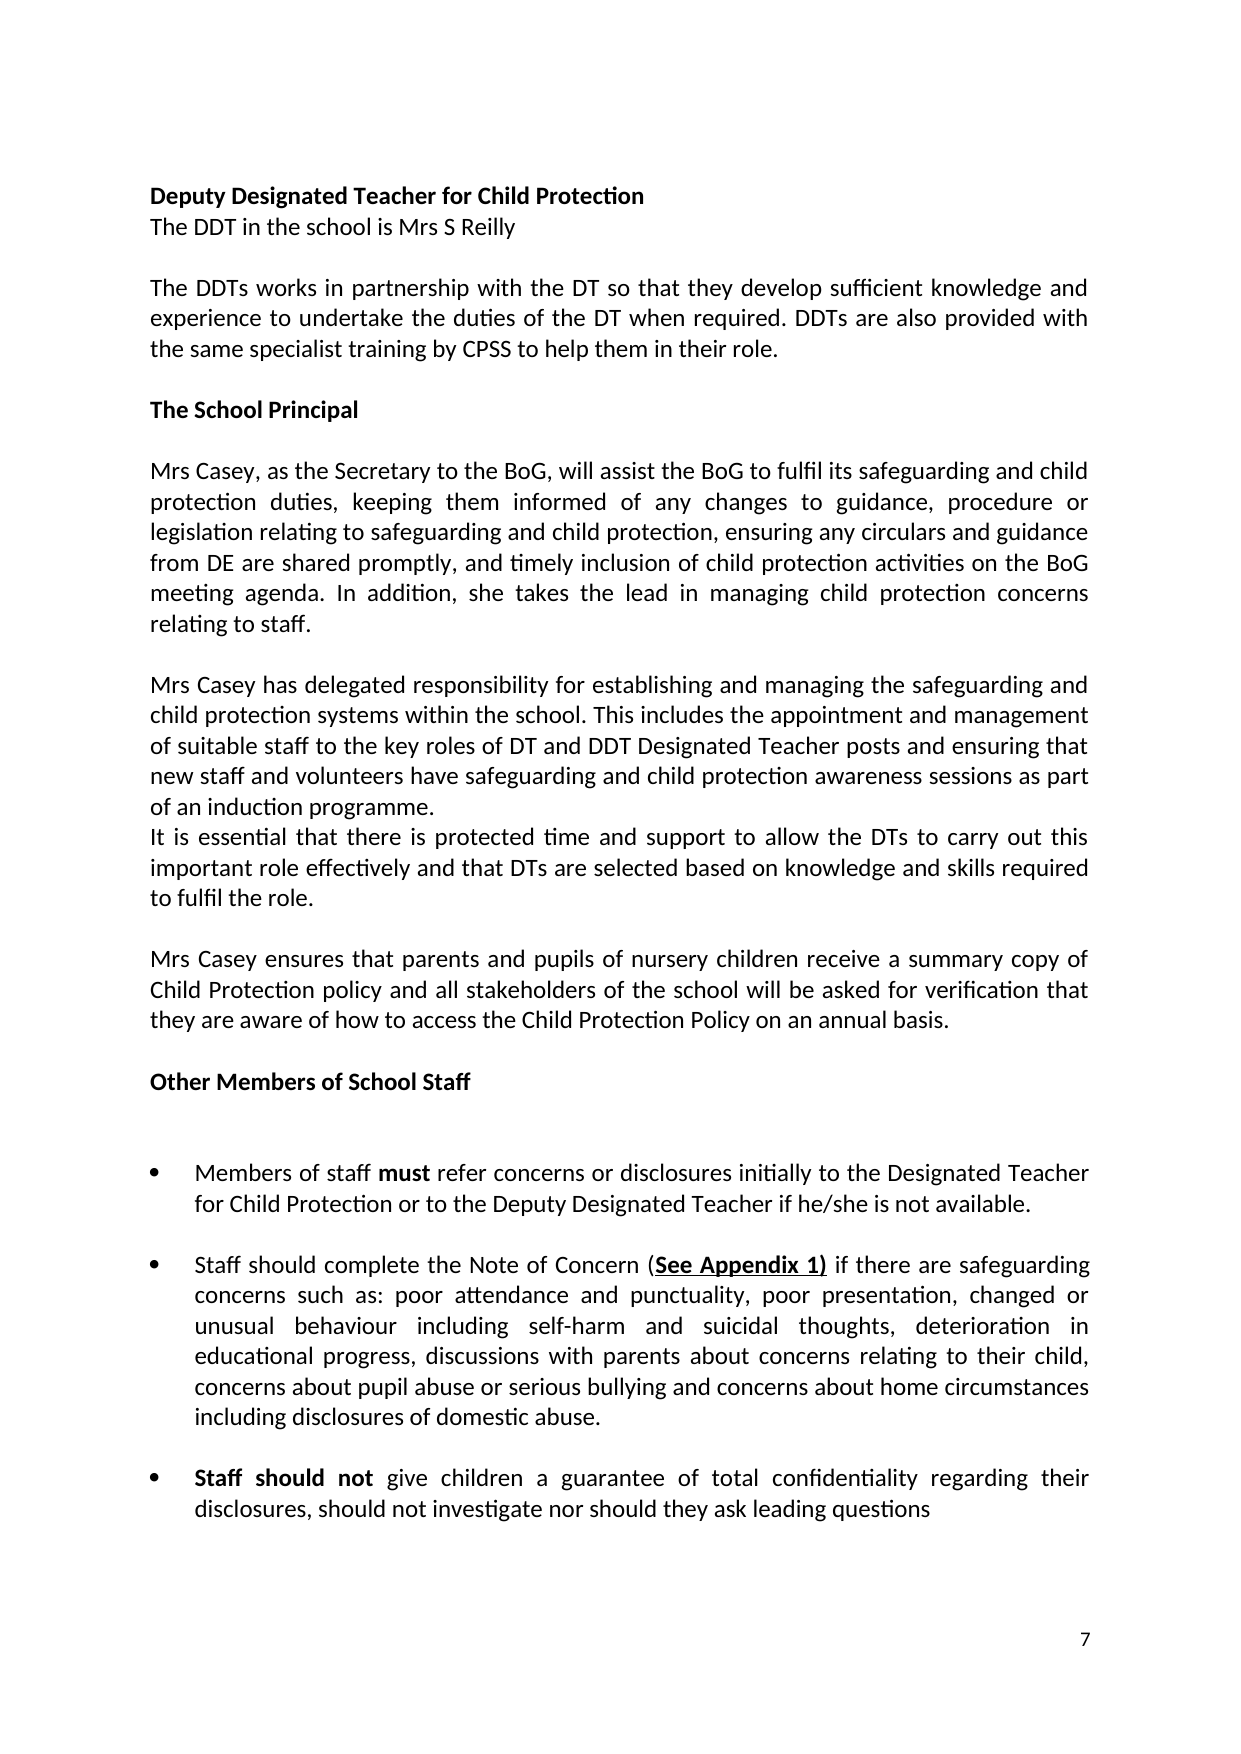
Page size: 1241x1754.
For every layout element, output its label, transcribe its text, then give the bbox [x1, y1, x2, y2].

list Members of staff must refer concerns or disclosures initially to the Designated Teacher for Child Protection or to the Deputy Designated Teacher if he/she is not available. [150, 1157, 1090, 1218]
list Staff should complete the Note of Concern (See Appendix 1) if there are safeguarding concerns such as: poor attendance and punctuality, poor presentation, changed or unusual behaviour including self-harm and suicidal thoughts, deterioration in educational progress, discussions with parents about concerns relating to their child, concerns about pupil abuse or serious bullying and concerns about home circumstances including disclosures of domestic abuse. [150, 1249, 1090, 1432]
text Other Members of School Staff [150, 1066, 1090, 1096]
list Staff should not give children a guarantee of total confidentiality regarding their disclosures, should not investigate nor should they ask leading questions [150, 1462, 1090, 1523]
text Mrs Casey ensures that parents and pupils of nursery children receive a summary copy of Child Protection policy and all stakeholders of the school will be asked for verification that they are aware of how to access the Child Protection Policy on an annual basis. [150, 943, 1090, 1035]
text Mrs Casey has delegated responsibility for establishing and managing the safeguarding and child protection systems within the school. This includes the appointment and management of suitable staff to the key roles of DT and DDT Designated Teacher posts and ensuring that new staff and volunteers have safeguarding and child protection awareness sessions as part of an induction programme. [150, 669, 1090, 821]
text It is essential that there is protected time and support to allow the DTs to carry out this important role effectively and that DTs are selected based on knowledge and skills required to fulfil the role. [150, 821, 1090, 913]
text The DDT in the school is Mrs S Reilly [150, 211, 1090, 242]
text The DDTs works in partnership with the DT so that they develop sufficient knowledge and experience to undertake the duties of the DT when required. DDTs are also provided with the same specialist training by CPSS to help them in their role. [150, 272, 1090, 364]
text Mrs Casey, as the Secretary to the BoG, will assist the BoG to fulfil its safeguarding and child protection duties, keeping them informed of any changes to guidance, procedure or legislation relating to safeguarding and child protection, ensuring any circulars and guidance from DE are shared promptly, and timely inclusion of child protection activities on the BoG meeting agenda. In addition, she takes the lead in managing child protection concerns relating to staff. [150, 455, 1090, 638]
text Deputy Designated Teacher for Child Protection [150, 181, 1090, 211]
text The School Principal [150, 394, 1090, 425]
